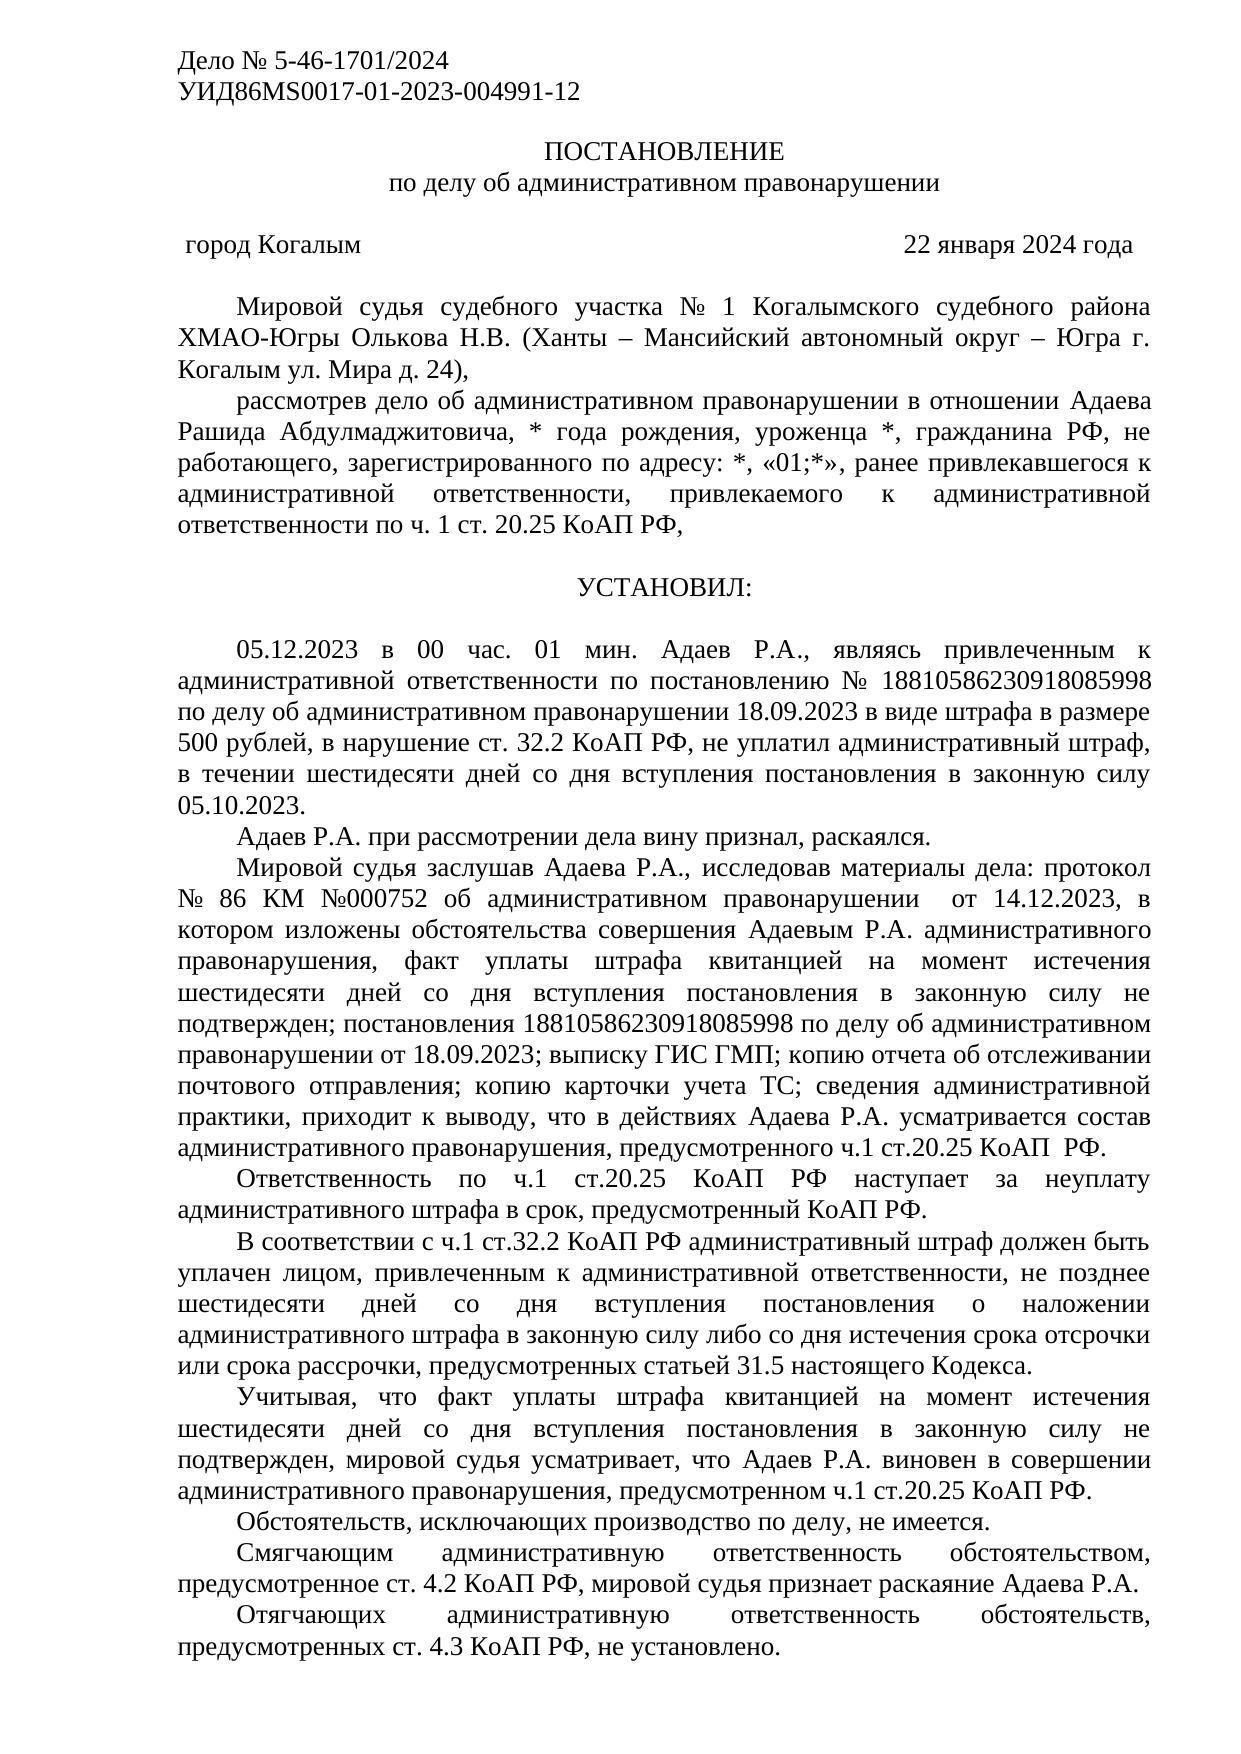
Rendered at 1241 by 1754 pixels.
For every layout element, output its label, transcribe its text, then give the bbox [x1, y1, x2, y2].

text Мировой судья судебного участка № 1 Когалымского судебного района ХМАО-Югры Олькова Н.В. (Ханты – Мансийский автономный округ – Югра г. Когалым ул. Мира д. 24), [177, 290, 1152, 384]
text Смягчающим административную ответственность обстоятельством, предусмотренное ст. 4.2 КоАП РФ, мировой судья признает раскаяние Адаева Р.А. [177, 1536, 1152, 1598]
text город Когалым 22 января 2024 года [177, 228, 1152, 290]
text Обстоятельств, исключающих производство по делу, не имеется. [177, 1505, 1152, 1536]
text рассмотрев дело об административном правонарушении в отношении Адаева Рашида Абдулмаджитовича, * года рождения, уроженца *, гражданина РФ, не работающего, зарегистрированного по адресу: *, «01;*», ранее привлекавшегося к административной ответственности, привлекаемого к административной ответственности по ч. 1 ст. 20.25 КоАП РФ, [177, 384, 1152, 539]
text ПОСТАНОВЛЕНИЕ [177, 135, 1152, 166]
text 05.12.2023 в 00 час. 01 мин. Адаев Р.А., являясь привлеченным к административной ответственности по постановлению № 18810586230918085998 по делу об административном правонарушении 18.09.2023 в виде штрафа в размере 500 рублей, в нарушение ст. 32.2 КоАП РФ, не уплатил административный штраф, в течении шестидесяти дней со дня вступления постановления в законную силу 05.10.2023. [177, 633, 1152, 820]
text УСТАНОВИЛ: [177, 571, 1152, 602]
text Мировой судья заслушав Адаева Р.А., исследовав материалы дела: протокол № 86 КМ №000752 об административном правонарушении от 14.12.2023, в котором изложены обстоятельства совершения Адаевым Р.А. административного правонарушения, факт уплаты штрафа квитанцией на момент истечения шестидесяти дней со дня вступления постановления в законную силу не подтвержден; постановления 18810586230918085998 по делу об административном правонарушении от 18.09.2023; выписку ГИС ГМП; копию отчета об отслеживании почтового отправления; копию карточки учета ТС; сведения административной практики, приходит к выводу, что в действиях Адаева Р.А. усматривается состав административного правонарушения, предусмотренного ч.1 ст.20.25 КоАП РФ. [177, 851, 1152, 1162]
text Ответственность по ч.1 ст.20.25 КоАП РФ наступает за неуплату административного штрафа в срок, предусмотренный КоАП РФ. [177, 1162, 1152, 1225]
text В соответствии с ч.1 ст.32.2 КоАП РФ административный штраф должен быть уплачен лицом, привлеченным к административной ответственности, не позднее шестидесяти дней со дня вступления постановления о наложении административного штрафа в законную силу либо со дня истечения срока отсрочки или срока рассрочки, предусмотренных статьей 31.5 настоящего Кодекса. [177, 1225, 1152, 1381]
text Адаев Р.А. при рассмотрении дела вину признал, раскаялся. [177, 820, 1152, 851]
text Учитывая, что факт уплаты штрафа квитанцией на момент истечения шестидесяти дней со дня вступления постановления в законную силу не подтвержден, мировой судья усматривает, что Адаев Р.А. виновен в совершении административного правонарушения, предусмотренном ч.1 ст.20.25 КоАП РФ. [177, 1381, 1152, 1505]
text УИД86MS0017-01-2023-004991-12 [177, 76, 1152, 107]
text Отягчающих административную ответственность обстоятельств, предусмотренных ст. 4.3 КоАП РФ, не установлено. [177, 1598, 1152, 1661]
text по делу об административном правонарушении [177, 166, 1152, 197]
text Дело № 5-46-1701/2024 [177, 44, 1152, 76]
